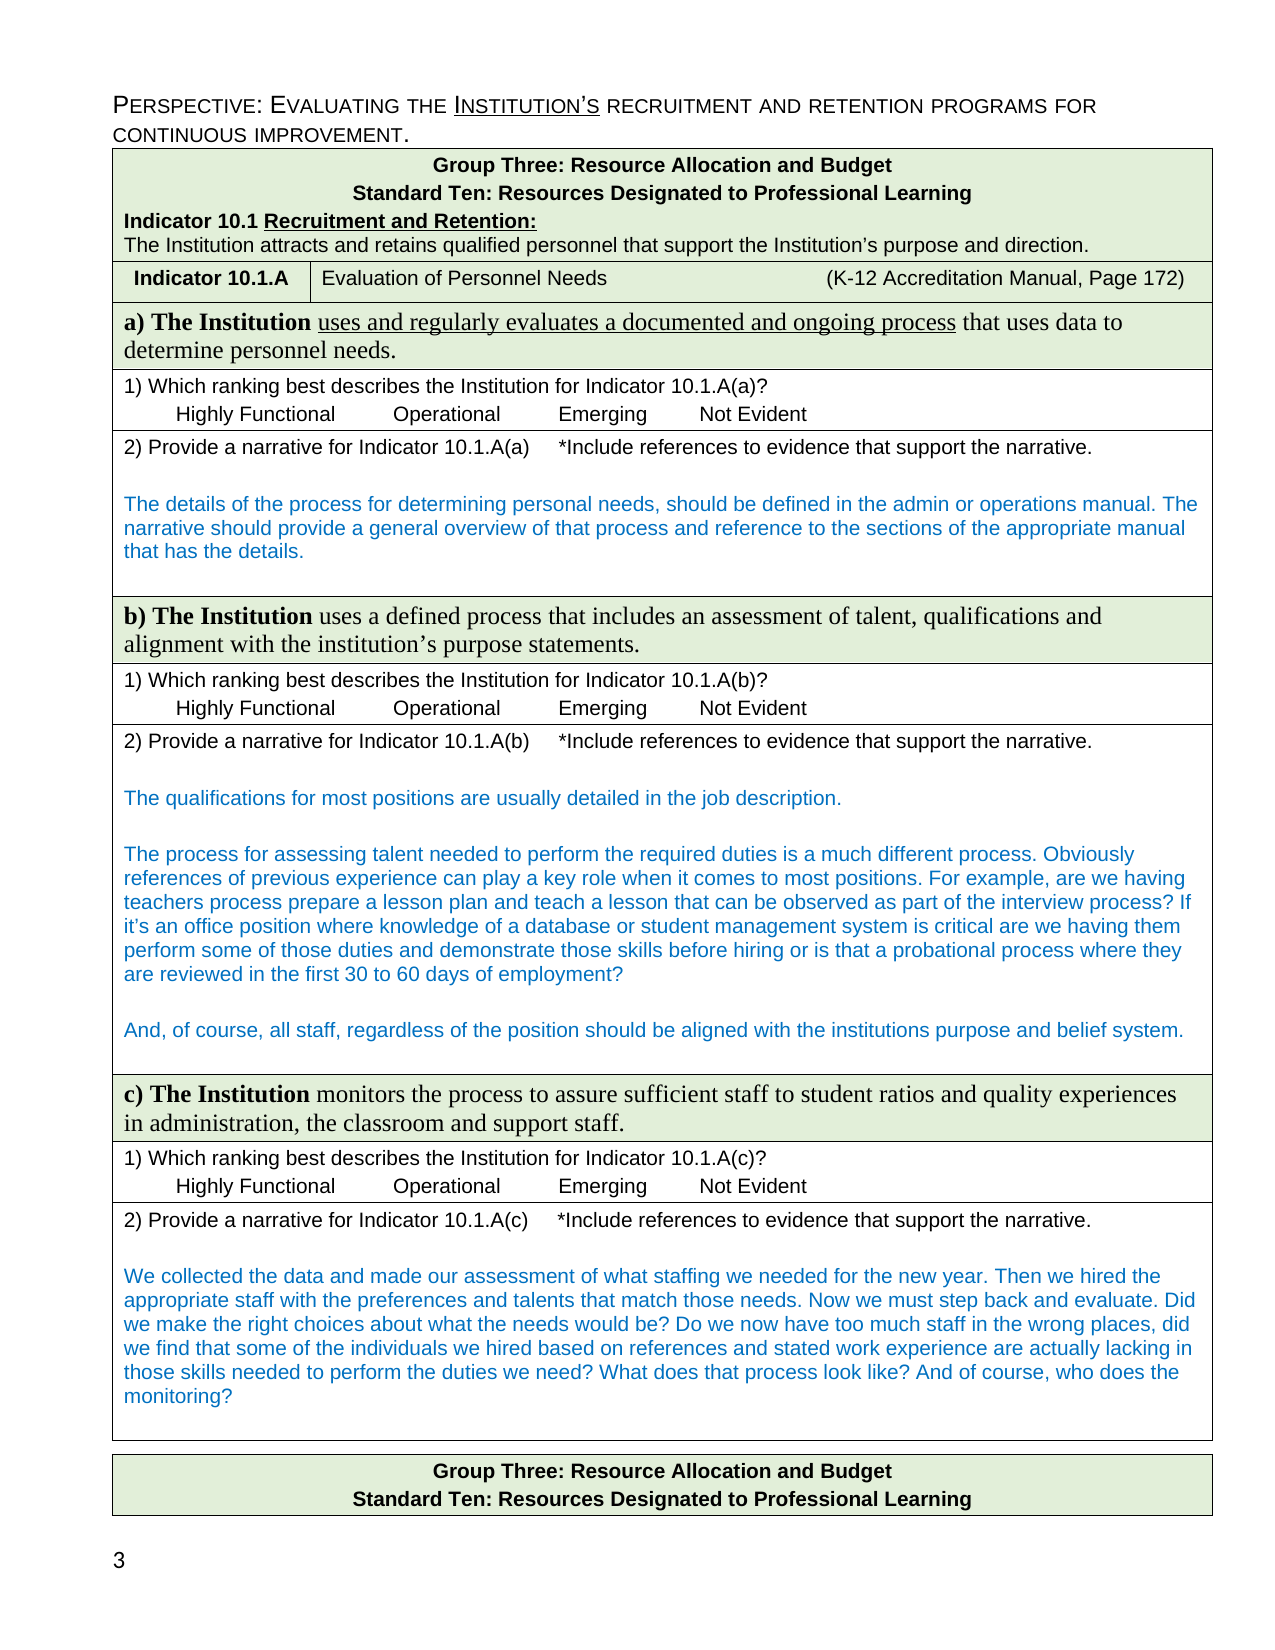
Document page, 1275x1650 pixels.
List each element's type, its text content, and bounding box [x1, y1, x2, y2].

table_cell 2) Provide a narrative for Indicator 10.1.A(c) *Include references to evidence that support the narrative. We collected the data and made our assessment of what staffing we needed for the new year. Then we hired the appropriate staff with the preferences and talents that match those needs. Now we must step back and evaluate. Did we make the right choices about what the needs would be? Do we now have too much staff in the wrong places, did we find that some of the individuals we hired based on references and stated work experience are actually lacking in those skills needed to perform the duties we need? What does that process look like? And of course, who does the monitoring? [113, 1203, 1212, 1440]
table_cell a) The Institution uses and regularly evaluates a documented and ongoing process that uses data to determine personnel needs. [113, 303, 1212, 368]
table_cell Evaluation of Personnel Needs (K-12 Accreditation Manual, Page 172) [311, 262, 1212, 302]
table_cell b) The Institution uses a defined process that includes an assessment of talent, qualifications and alignment with the institution’s purpose statements. [113, 597, 1212, 662]
table_cell c) The Institution monitors the process to assure sufficient staff to student ratios and quality experiences in administration, the classroom and support staff. [113, 1075, 1212, 1141]
text Perspective: Evaluating the Institution’s recruitment and retention programs for continuous improvement. [112, 90, 1162, 147]
table_cell 2) Provide a narrative for Indicator 10.1.A(b) *Include references to evidence that support the narrative. The qualifications for most positions are usually detailed in the job description. The process for assessing talent needed to perform the required duties is a much different process. Obviously references of previous experience can play a key role when it comes to most positions. For example, are we having teachers process prepare a lesson plan and teach a lesson that can be observed as part of the interview process? If it’s an office position where knowledge of a database or student management system is critical are we having them perform some of those duties and demonstrate those skills before hiring or is that a probational process where they are reviewed in the first 30 to 60 days of employment? And, of course, all staff, regardless of the position should be aligned with the institutions purpose and belief system. [113, 725, 1212, 1074]
table_cell 1) Which ranking best describes the Institution for Indicator 10.1.A(a)? Highly Functional Operational Emerging Not Evident [113, 370, 1212, 430]
table_cell 1) Which ranking best describes the Institution for Indicator 10.1.A(c)? Highly Functional Operational Emerging Not Evident [113, 1142, 1212, 1202]
table_cell Indicator 10.1.A [113, 262, 310, 302]
table_cell 2) Provide a narrative for Indicator 10.1.A(a) *Include references to evidence that support the narrative. The details of the process for determining personal needs, should be defined in the admin or operations manual. The narrative should provide a general overview of that process and reference to the sections of the appropriate manual that has the details. [113, 431, 1212, 596]
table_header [113, 1455, 1212, 1515]
table_cell 1) Which ranking best describes the Institution for Indicator 10.1.A(b)? Highly Functional Operational Emerging Not Evident [113, 664, 1212, 724]
